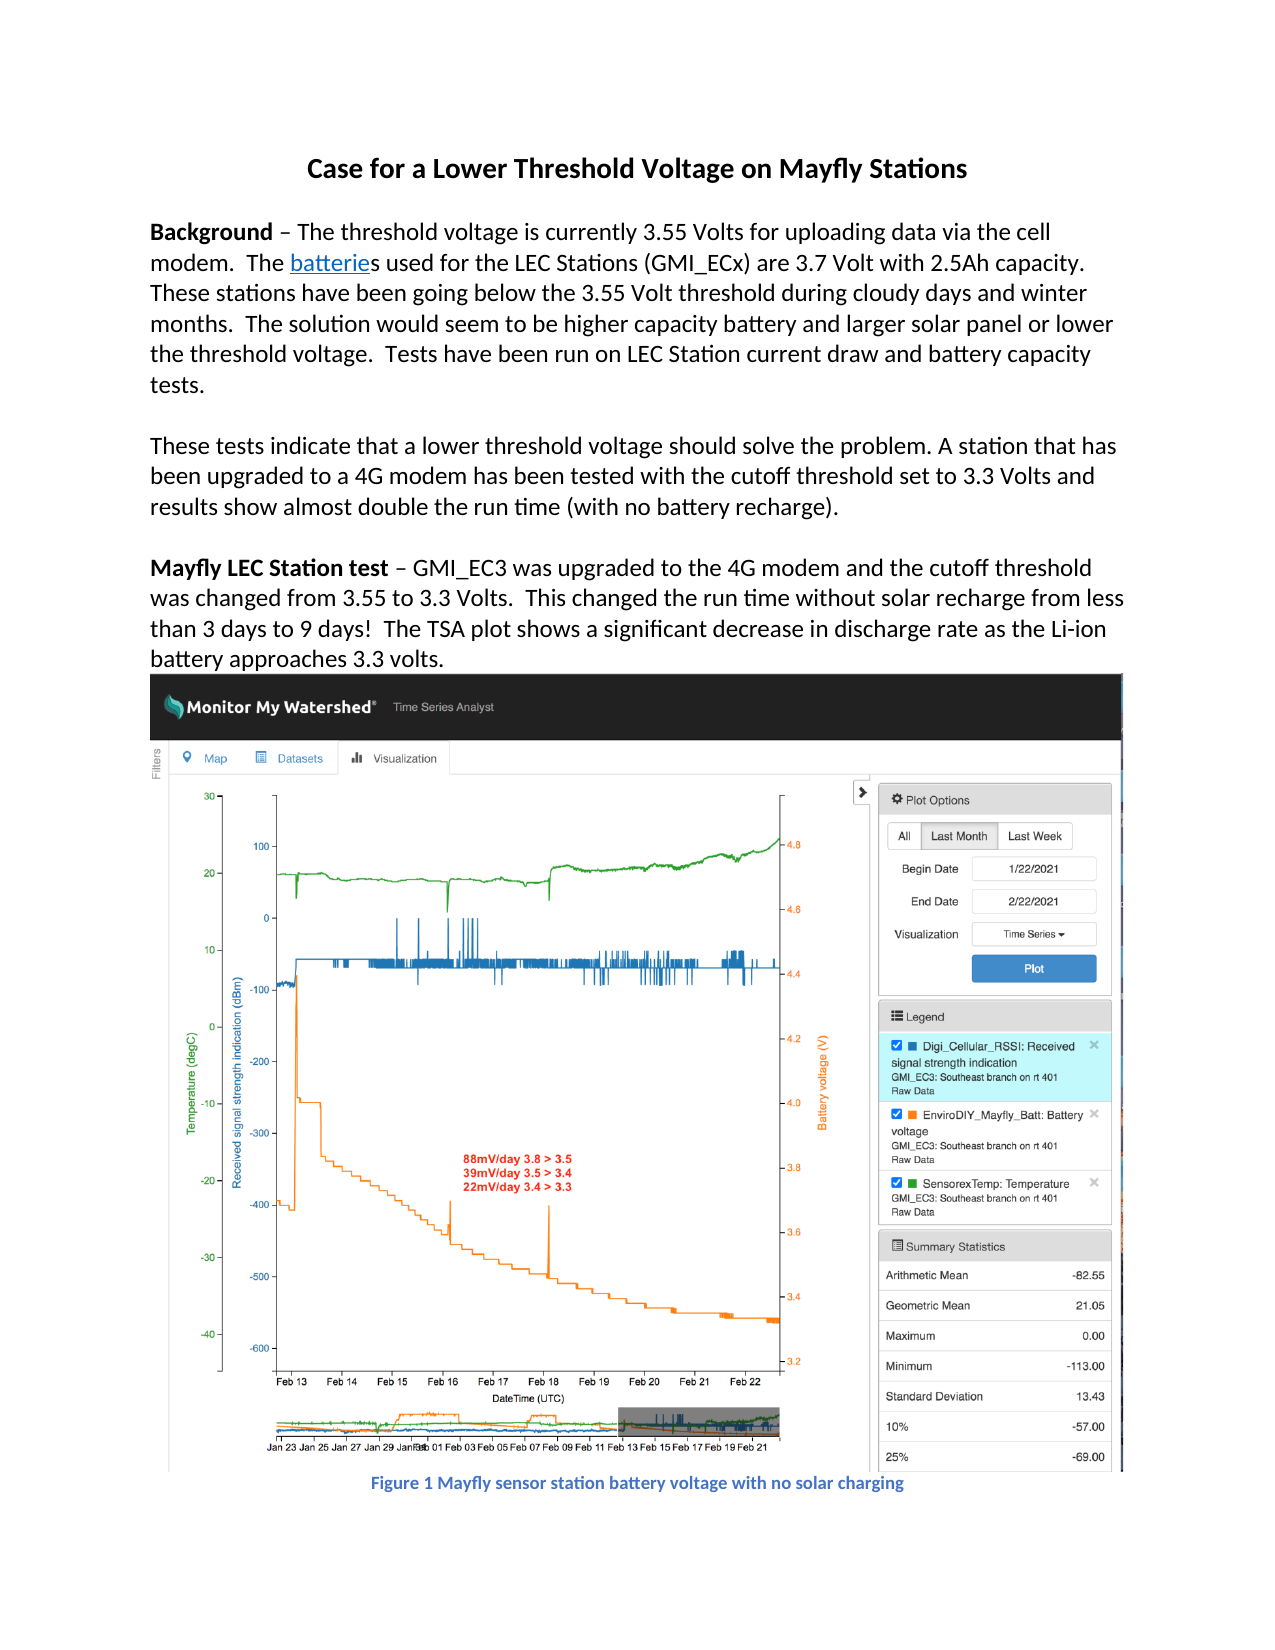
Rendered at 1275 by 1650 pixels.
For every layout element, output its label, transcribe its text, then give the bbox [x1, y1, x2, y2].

text These tests indicate that a lower threshold voltage should solve the problem. A station that has been upgraded to a 4G modem has been tested with the cutoff threshold set to 3.3 Volts and results show almost double the run time (with no battery recharge). [150, 430, 1125, 521]
text Figure 1 Mayfly sensor station battery voltage with no solar charging [150, 1472, 1125, 1494]
text Mayfly LEC Station test – GMI_EC3 was upgraded to the 4G modem and the cutoff threshold was changed from 3.55 to 3.3 Volts. This changed the run time without solar recharge from less than 3 days to 9 days! The TSA plot shows a significant decrease in discharge rate as the Li-ion battery approaches 3.3 volts. [150, 552, 1125, 674]
picture [150, 673, 1124, 1472]
text Case for a Lower Threshold Voltage on Mayfly Stations [150, 150, 1125, 186]
text Background – The threshold voltage is currently 3.55 Volts for uploading data via the cell modem. The batteries used for the LEC Stations (GMI_ECx) are 3.7 Volt with 2.5Ah capacity. These stations have been going below the 3.55 Volt threshold during cloudy days and winter months. The solution would seem to be higher capacity battery and larger solar panel or lower the threshold voltage. Tests have been run on LEC Station current draw and battery capacity tests. [150, 216, 1125, 399]
